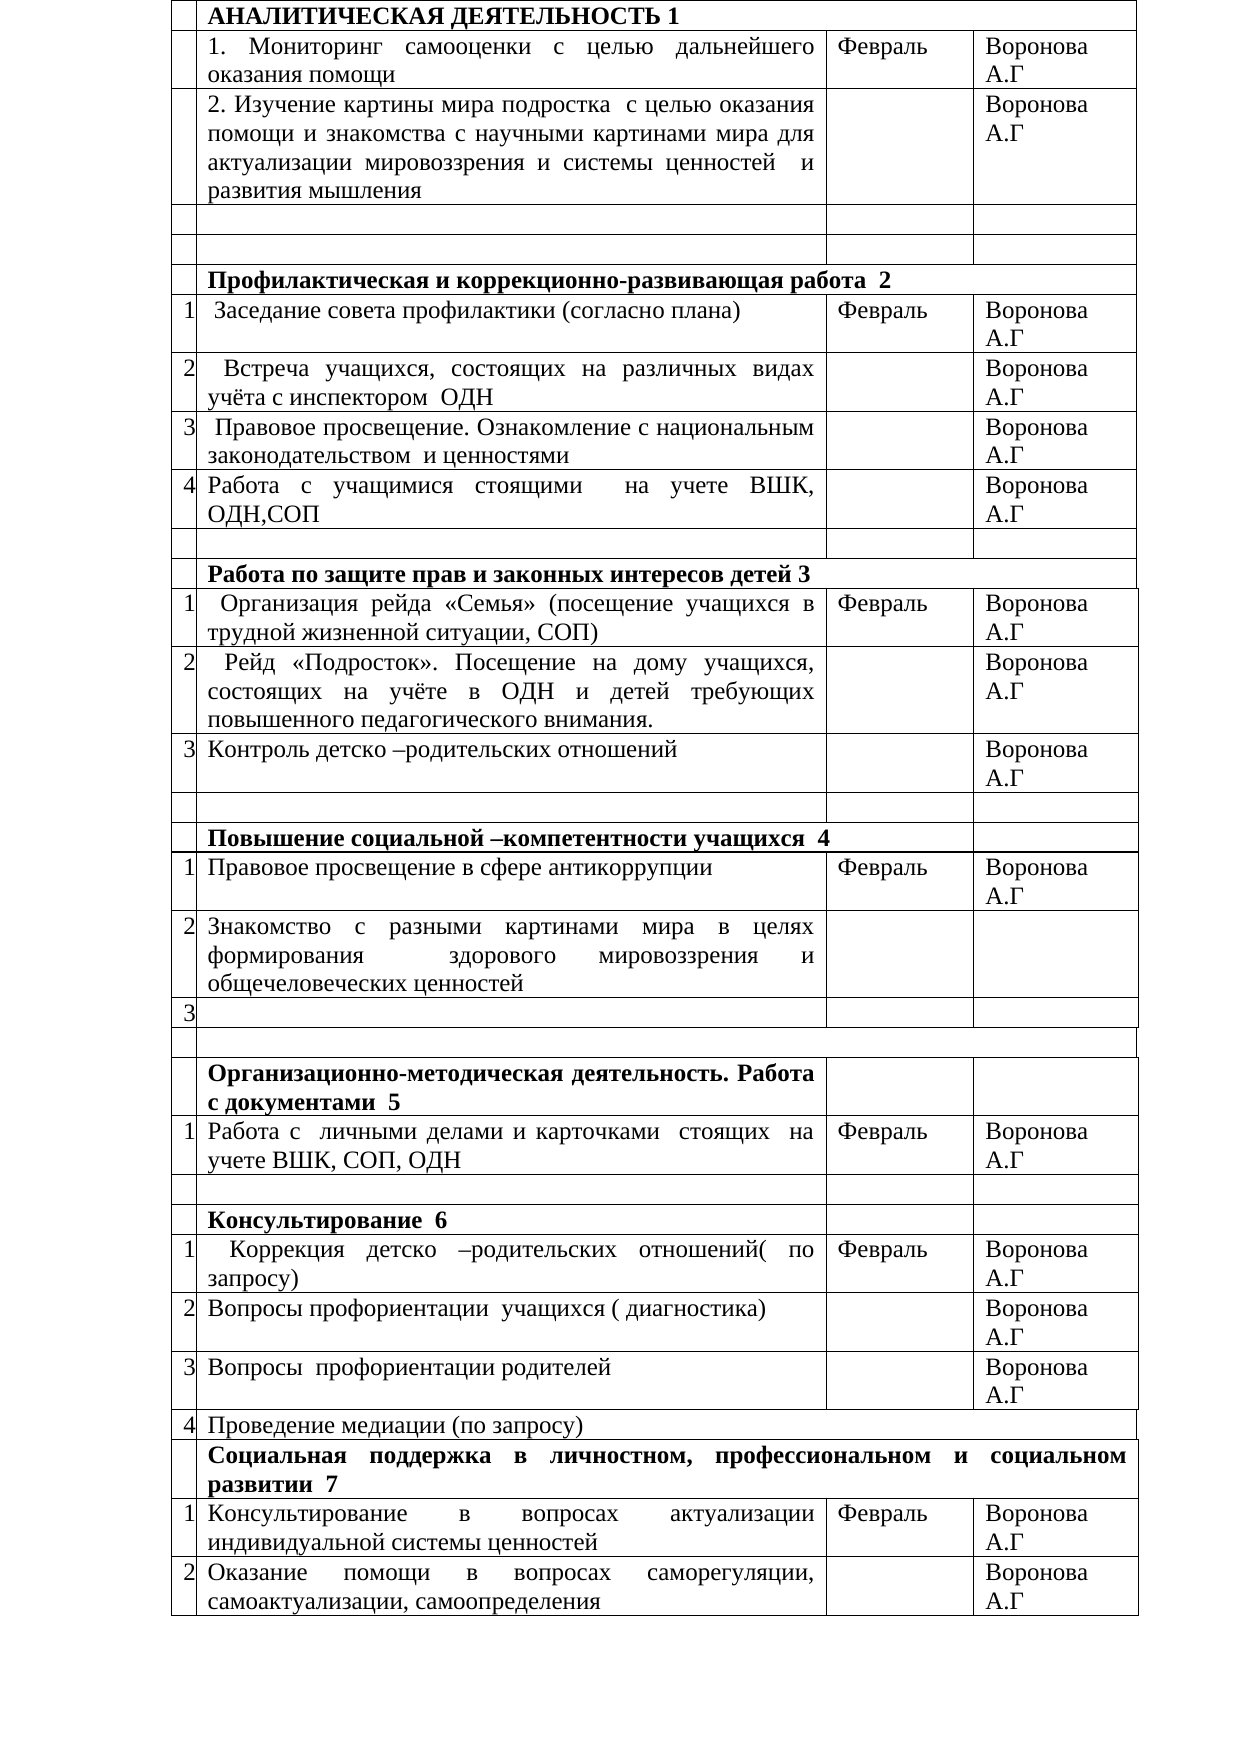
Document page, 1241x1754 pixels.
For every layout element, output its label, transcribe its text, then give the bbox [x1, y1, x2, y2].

table_cell [827, 998, 973, 1027]
table_cell [974, 911, 1138, 997]
table_cell 1 [172, 1235, 196, 1292]
table_cell 1 [172, 853, 196, 910]
table_cell [197, 205, 826, 234]
table_cell [827, 205, 973, 234]
table_cell 2 [172, 1557, 196, 1614]
table_cell Рейд «Подросток». Посещение на дому учащихся, состоящих на учёте в ОДН и детей требующих повышенного педагогического внимания. [197, 647, 826, 733]
table_cell [974, 793, 1138, 822]
table_cell Февраль [827, 295, 973, 352]
table_cell [827, 235, 973, 264]
table_cell 2 [172, 1293, 196, 1351]
table_cell [172, 1205, 196, 1233]
table_cell [974, 1175, 1138, 1204]
table_cell Вопросы профориентации родителей [197, 1352, 826, 1409]
table_cell Февраль [827, 1116, 973, 1174]
table_cell [974, 205, 1136, 234]
table_cell Воронова А.Г [974, 1557, 1138, 1614]
table_cell Воронова А.Г [974, 412, 1136, 469]
table_cell 1 [172, 1499, 196, 1556]
table_cell [827, 647, 973, 733]
table_cell [197, 1175, 826, 1204]
table_cell Воронова А.Г [974, 853, 1138, 910]
table_cell Работа по защите прав и законных интересов детей 3 [197, 559, 1136, 587]
table_cell Вопросы профориентации учащихся ( диагностика) [197, 1293, 826, 1351]
table_cell [827, 1058, 973, 1115]
table_cell 1. Мониторинг самооценки с целью дальнейшего оказания помощи [197, 31, 826, 88]
table_cell Контроль детско –родительских отношений [197, 734, 826, 792]
table_cell [974, 1058, 1138, 1115]
table_cell 4 [172, 1410, 196, 1439]
table_cell 1 [172, 295, 196, 352]
table_cell [172, 1175, 196, 1204]
table_cell [974, 823, 1138, 851]
table_cell Воронова А.Г [974, 353, 1136, 411]
table_cell [172, 235, 196, 264]
table_cell [197, 1028, 1136, 1057]
table_cell Организация рейда «Семья» (посещение учащихся в трудной жизненной ситуации, СОП) [197, 589, 826, 646]
table_cell [172, 1028, 196, 1057]
table_cell [827, 1557, 973, 1614]
table_cell 2. Изучение картины мира подростка с целью оказания помощи и знакомства с научными картинами мира для актуализации мировоззрения и системы ценностей и развития мышления [197, 89, 826, 204]
table_cell [827, 734, 973, 792]
table_cell [827, 89, 973, 204]
table_cell Консультирование 6 [197, 1205, 826, 1233]
table_cell [827, 529, 973, 558]
table_cell [827, 353, 973, 411]
table_cell Воронова А.Г [974, 89, 1136, 204]
table_cell [172, 265, 196, 294]
table_cell [172, 559, 196, 587]
table_cell Проведение медиации (по запросу) [197, 1410, 1136, 1439]
table_cell 1 [172, 589, 196, 646]
table_cell Февраль [827, 1499, 973, 1556]
table_cell 3 [172, 998, 196, 1027]
table_header [172, 1, 196, 30]
table_cell Февраль [827, 589, 973, 646]
table_cell Февраль [827, 31, 973, 88]
table_cell [827, 1205, 973, 1233]
table_cell [974, 235, 1136, 264]
table_cell Воронова А.Г [974, 1352, 1138, 1409]
table_cell [197, 998, 826, 1027]
table_cell [827, 793, 973, 822]
table_cell Воронова А.Г [974, 1235, 1138, 1292]
table_cell Знакомство с разными картинами мира в целях формирования здорового мировоззрения и общечеловеческих ценностей [197, 911, 826, 997]
table_cell [172, 823, 196, 851]
table_cell Повышение социальной –компетентности учащихся 4 [197, 823, 973, 851]
table_cell Февраль [827, 1235, 973, 1292]
table_cell Воронова А.Г [974, 647, 1138, 733]
table_cell [827, 412, 973, 469]
table_cell Организационно-методическая деятельность. Работа с документами 5 [197, 1058, 826, 1115]
table_cell Воронова А.Г [974, 295, 1136, 352]
table_cell Социальная поддержка в личностном, профессиональном и социальном развитии 7 [197, 1440, 1138, 1497]
table_cell Оказание помощи в вопросах саморегуляции, самоактуализации, самоопределения [197, 1557, 826, 1614]
table_cell Воронова А.Г [974, 1499, 1138, 1556]
table_cell [827, 911, 973, 997]
table_cell [172, 89, 196, 204]
table_cell [974, 1205, 1138, 1233]
table_cell [172, 1058, 196, 1115]
table_cell Коррекция детско –родительских отношений( по запросу) [197, 1235, 826, 1292]
table_cell Воронова А.Г [974, 1116, 1138, 1174]
table_cell Воронова А.Г [974, 31, 1136, 88]
table_cell Профилактическая и коррекционно-развивающая работа 2 [197, 265, 1136, 294]
table_cell 1 [172, 1116, 196, 1174]
table_cell 2 [172, 353, 196, 411]
table_cell Воронова А.Г [974, 734, 1138, 792]
table_cell [197, 235, 826, 264]
table_cell Правовое просвещение в сфере антикоррупции [197, 853, 826, 910]
table_header АНАЛИТИЧЕСКАЯ ДЕЯТЕЛЬНОСТЬ 1 [197, 1, 1136, 30]
table_cell Воронова А.Г [974, 470, 1136, 528]
table_cell 3 [172, 734, 196, 792]
table_cell [172, 1440, 196, 1497]
table_cell [827, 1352, 973, 1409]
table_cell [827, 1175, 973, 1204]
table_cell [172, 31, 196, 88]
table_cell Воронова А.Г [974, 1293, 1138, 1351]
table_cell [172, 205, 196, 234]
table_cell [172, 529, 196, 558]
table_cell Воронова А.Г [974, 589, 1138, 646]
table_cell Февраль [827, 853, 973, 910]
table_cell Консультирование в вопросах актуализации индивидуальной системы ценностей [197, 1499, 826, 1556]
table_cell 2 [172, 911, 196, 997]
table_cell 2 [172, 647, 196, 733]
table_cell Работа с учащимися стоящими на учете ВШК, ОДН,СОП [197, 470, 826, 528]
table_cell Заседание совета профилактики (согласно плана) [197, 295, 826, 352]
table_cell 3 [172, 412, 196, 469]
table_cell [974, 529, 1136, 558]
table_cell [827, 1293, 973, 1351]
table_cell [172, 793, 196, 822]
table_cell Встреча учащихся, состоящих на различных видах учёта с инспектором ОДН [197, 353, 826, 411]
table_cell [827, 470, 973, 528]
table_cell Работа с личными делами и карточками стоящих на учете ВШК, СОП, ОДН [197, 1116, 826, 1174]
table_cell Правовое просвещение. Ознакомление с национальным законодательством и ценностями [197, 412, 826, 469]
table_cell [974, 998, 1138, 1027]
table_cell 4 [172, 470, 196, 528]
table_cell 3 [172, 1352, 196, 1409]
table_cell [197, 529, 826, 558]
table_cell [197, 793, 826, 822]
